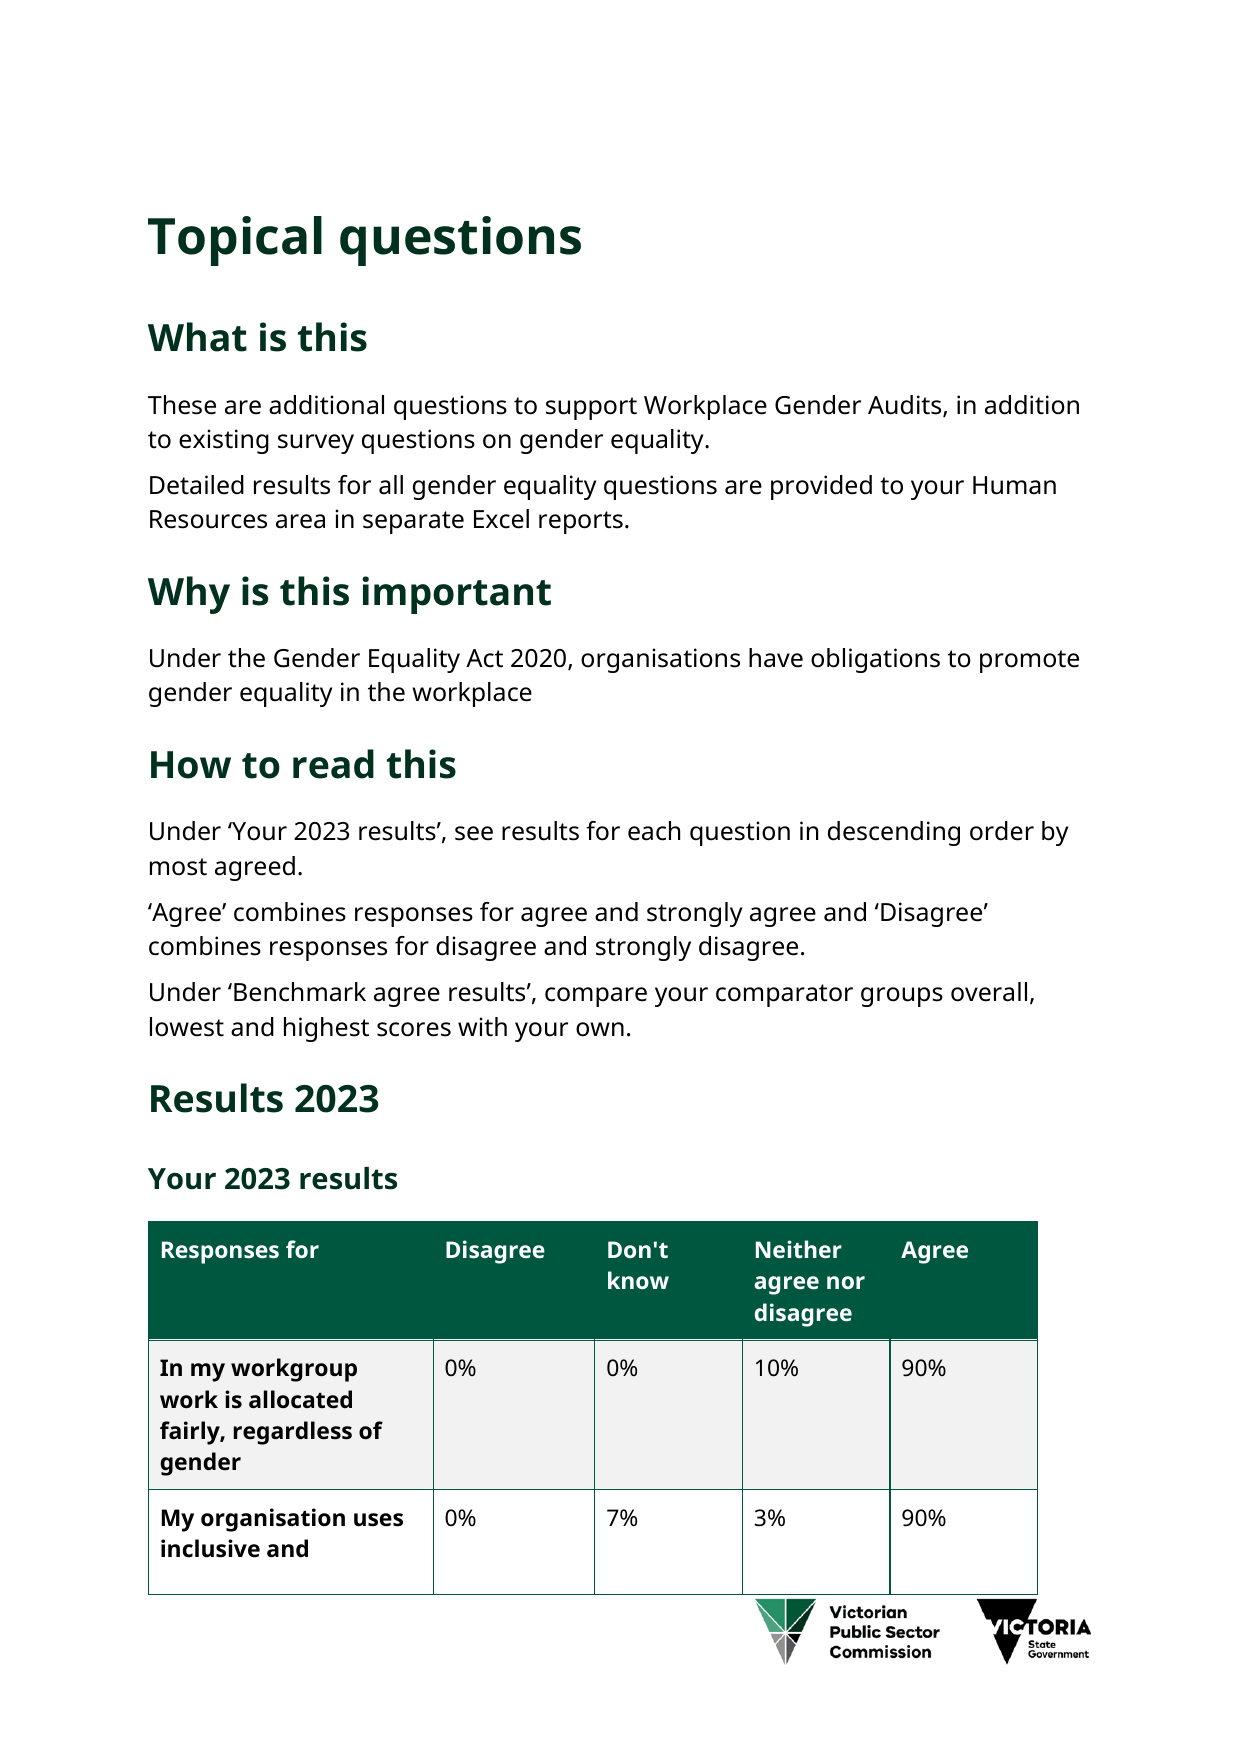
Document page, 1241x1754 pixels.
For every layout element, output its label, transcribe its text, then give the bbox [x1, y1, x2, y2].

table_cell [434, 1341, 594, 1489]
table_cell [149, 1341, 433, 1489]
subtitle Topical questions [148, 201, 1092, 269]
text Under the Gender Equality Act 2020, organisations have obligations to promote gender equality in the workplace [148, 641, 1092, 709]
subtitle Your 2023 results [148, 1159, 1092, 1198]
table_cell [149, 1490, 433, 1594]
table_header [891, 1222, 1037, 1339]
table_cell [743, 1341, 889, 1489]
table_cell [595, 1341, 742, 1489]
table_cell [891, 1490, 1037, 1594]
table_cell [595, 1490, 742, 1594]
subtitle How to read this [148, 738, 1092, 789]
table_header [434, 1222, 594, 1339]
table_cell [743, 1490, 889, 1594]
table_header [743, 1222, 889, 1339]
text Detailed results for all gender equality questions are provided to your Human Resources area in separate Excel reports. [148, 468, 1092, 536]
text ‘Agree’ combines responses for agree and strongly agree and ‘Disagree’ combines responses for disagree and strongly disagree. [148, 894, 1092, 963]
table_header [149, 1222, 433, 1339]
text Under ‘Benchmark agree results’, compare your comparator groups overall, lowest and highest scores with your own. [148, 975, 1092, 1043]
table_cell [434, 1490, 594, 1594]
subtitle Why is this important [148, 565, 1092, 616]
text These are additional questions to support Workplace Gender Audits, in addition to existing survey questions on gender equality. [148, 387, 1092, 455]
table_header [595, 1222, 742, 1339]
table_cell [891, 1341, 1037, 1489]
text Under ‘Your 2023 results’, see results for each question in descending order by most agreed. [148, 814, 1092, 882]
subtitle What is this [148, 311, 1092, 362]
subtitle Results 2023 [148, 1072, 1092, 1123]
picture [754, 1598, 1093, 1666]
